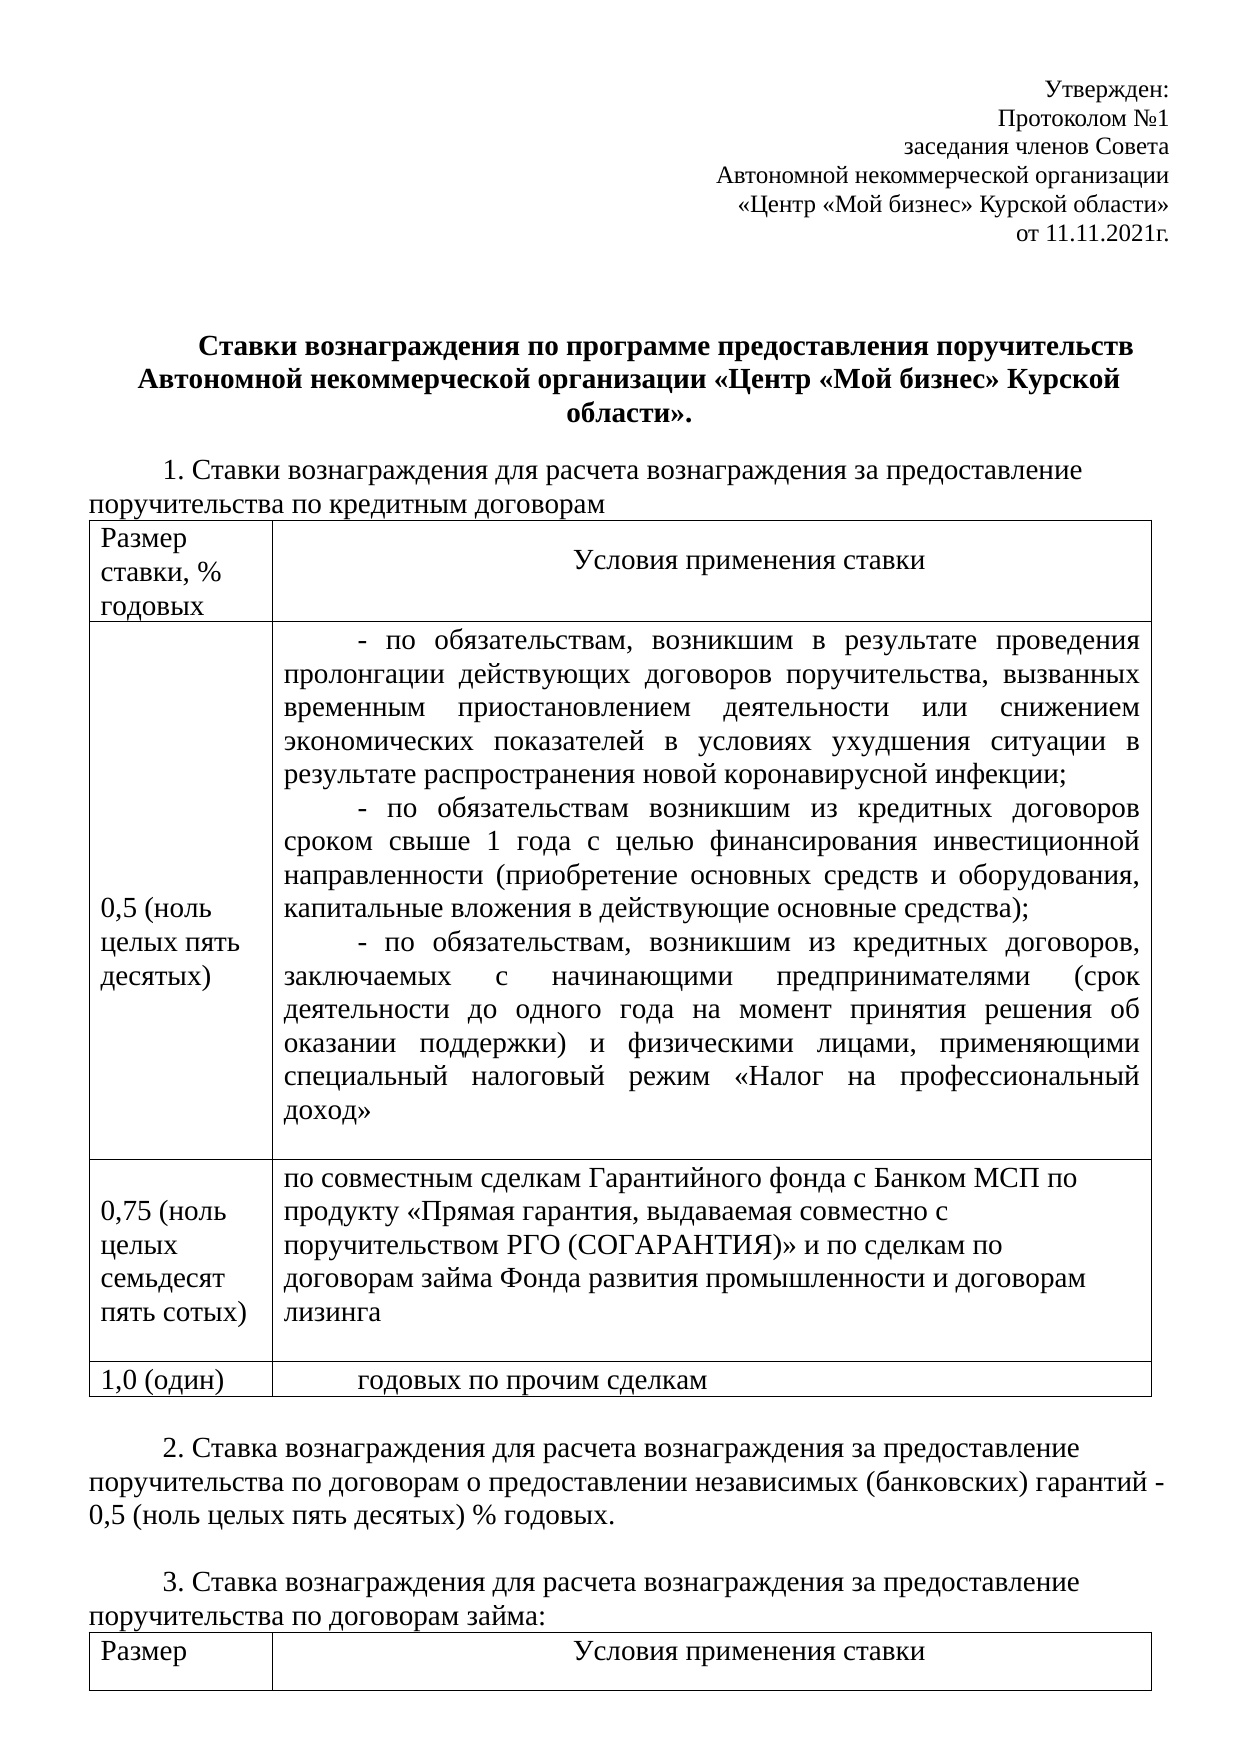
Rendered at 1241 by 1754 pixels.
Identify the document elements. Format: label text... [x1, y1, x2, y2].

table_header Размер ставки, % годовых [90, 521, 272, 621]
text 3. Ставка вознаграждения для расчета вознаграждения за предоставление поручительства по договорам займа: [89, 1564, 1169, 1632]
text Протоколом №1 [89, 103, 1169, 131]
table_header Условия применения ставки [273, 521, 1151, 621]
table_cell - по обязательствам, возникшим в результате проведения пролонгации действующих договоров поручительства, вызванных временным приостановлением деятельности или снижением экономических показателей в условиях ухудшения ситуации в результате распространения новой коронавирусной инфекции; - по обязательствам возникшим из кредитных договоров сроком свыше 1 года с целью финансирования инвестиционной направленности (приобретение основных средств и оборудования, капитальные вложения в действующие основные средства); - по обязательствам, возникшим из кредитных договоров, заключаемых с начинающими предпринимателями (срок деятельности до одного года на момент принятия решения об оказании поддержки) и физическими лицами, применяющими специальный налоговый режим «Налог на профессиональный доход» [273, 622, 1151, 1159]
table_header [273, 1633, 1151, 1690]
text Ставки вознаграждения по программе предоставления поручительств Автономной некоммерческой организации «Центр «Мой бизнес» Курской области». [89, 328, 1169, 428]
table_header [90, 1633, 272, 1690]
text 2. Ставка вознаграждения для расчета вознаграждения за предоставление поручительства по договорам о предоставлении независимых (банковских) гарантий - 0,5 (ноль целых пять десятых) % годовых. [89, 1430, 1169, 1531]
text заседания членов Совета [89, 131, 1169, 160]
text Утвержден: [89, 74, 1169, 103]
table_cell годовых по прочим сделкам [273, 1362, 1151, 1396]
text от 11.11.2021г. [89, 218, 1169, 246]
table_cell 1,0 (один) [90, 1362, 272, 1396]
text Автономной некоммерческой организации [89, 160, 1169, 189]
text «Центр «Мой бизнес» Курской области» [89, 189, 1169, 218]
table_cell по совместным сделкам Гарантийного фонда с Банком МСП по продукту «Прямая гарантия, выдаваемая совместно с поручительством РГО (СОГАРАНТИЯ)» и по сделкам по договорам займа Фонда развития промышленности и договорам лизинга [273, 1160, 1151, 1361]
table_cell 0,75 (ноль целых семьдесят пять сотых) [90, 1160, 272, 1361]
text 1. Ставки вознаграждения для расчета вознаграждения за предоставление поручительства по кредитным договорам [89, 452, 1169, 519]
table_cell 0,5 (ноль целых пять десятых) [90, 622, 272, 1159]
